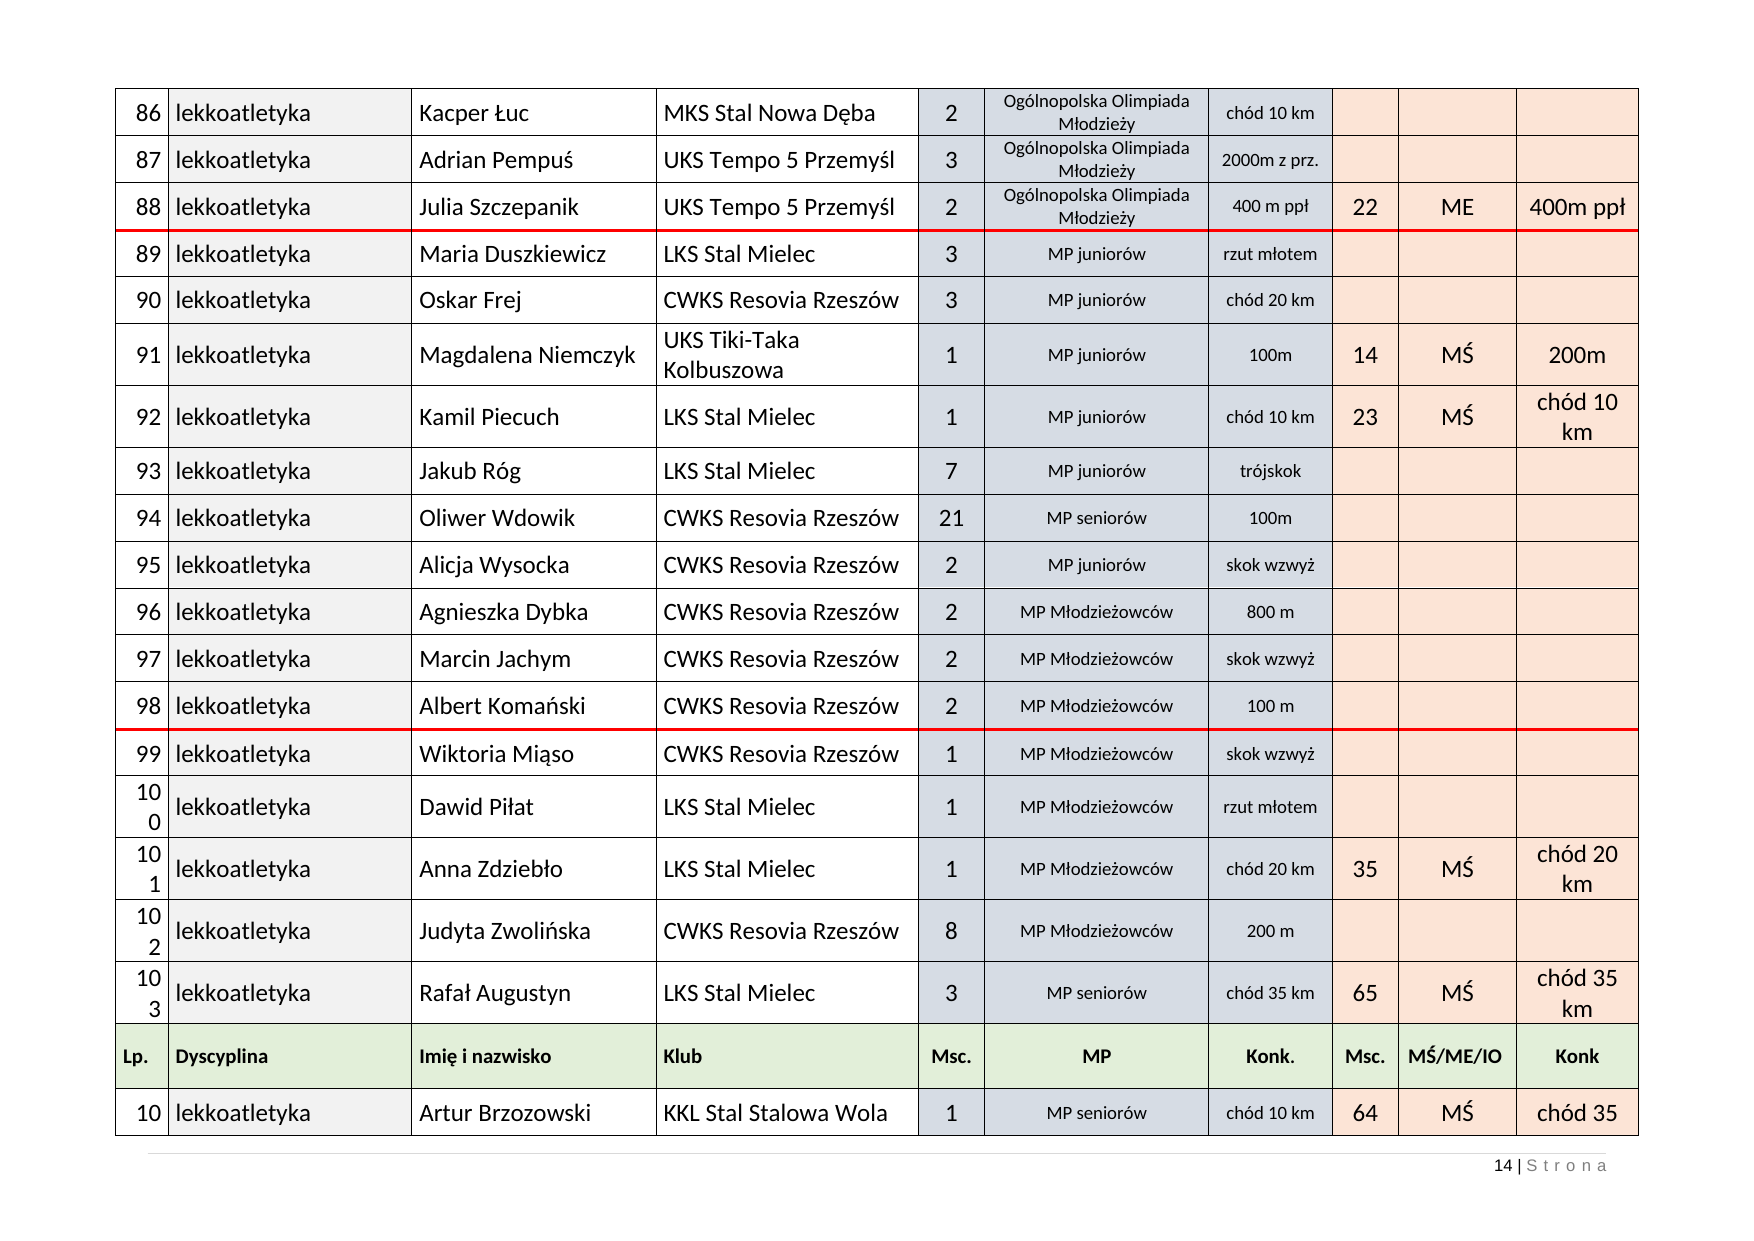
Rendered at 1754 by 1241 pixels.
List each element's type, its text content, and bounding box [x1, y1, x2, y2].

table_cell chód 20 km [1517, 838, 1638, 899]
table_cell [1399, 635, 1516, 681]
table_cell [1517, 89, 1638, 135]
table_cell 8 [919, 900, 984, 961]
table_cell MŚ [1399, 1089, 1516, 1135]
table_cell 14 [1333, 324, 1398, 385]
table_cell 1 [919, 1089, 984, 1135]
table_cell UKS Tiki-Taka Kolbuszowa [657, 324, 918, 385]
table_cell [1333, 589, 1398, 634]
table_cell [1517, 589, 1638, 634]
table_cell lekkoatletyka [169, 731, 411, 775]
table_cell CWKS Resovia Rzeszów [657, 635, 918, 681]
table_cell LKS Stal Mielec [657, 232, 918, 276]
table_cell MP juniorów [985, 386, 1208, 447]
table_cell 200m [1517, 324, 1638, 385]
table_cell MP Młodzieżowców [985, 635, 1208, 681]
table_cell LKS Stal Mielec [657, 962, 918, 1023]
table_cell Imię i nazwisko [412, 1024, 656, 1088]
table_cell MP Młodzieżowców [985, 589, 1208, 634]
table_cell [1333, 776, 1398, 837]
table_cell MŚ [1399, 386, 1516, 447]
table_cell LKS Stal Mielec [657, 838, 918, 899]
table_cell LKS Stal Mielec [657, 776, 918, 837]
table_cell rzut młotem [1209, 776, 1332, 837]
table_cell 800 m [1209, 589, 1332, 634]
table_cell ME [1399, 183, 1516, 229]
table_cell lekkoatletyka [169, 900, 411, 961]
table_cell MP seniorów [985, 1089, 1208, 1135]
table_cell 65 [1333, 962, 1398, 1023]
table_cell [1399, 136, 1516, 182]
table_cell Dyscyplina [169, 1024, 411, 1088]
table_cell [1517, 635, 1638, 681]
table_cell 1 [919, 324, 984, 385]
table_cell MP juniorów [985, 324, 1208, 385]
table_cell CWKS Resovia Rzeszów [657, 589, 918, 634]
table_cell chód 35 km [1209, 962, 1332, 1023]
table_cell 1 [919, 776, 984, 837]
table_cell chód 10 km [1209, 1089, 1332, 1135]
table_cell [1399, 232, 1516, 276]
table_cell Rafał Augustyn [412, 962, 656, 1023]
table_cell chód 20 km [1209, 838, 1332, 899]
table_cell Jakub Róg [412, 448, 656, 494]
table_cell Magdalena Niemczyk [412, 324, 656, 385]
table_cell 3 [919, 277, 984, 323]
table_cell MŚ [1399, 838, 1516, 899]
table_cell UKS Tempo 5 Przemyśl [657, 136, 918, 182]
table_cell CWKS Resovia Rzeszów [657, 495, 918, 541]
table_cell Ogólnopolska Olimpiada Młodzieży [985, 183, 1208, 229]
table_cell lekkoatletyka [169, 277, 411, 323]
table_cell 97 [116, 635, 168, 681]
table_cell MP Młodzieżowców [985, 776, 1208, 837]
table_cell 2 [919, 589, 984, 634]
table_cell MP Młodzieżowców [985, 682, 1208, 728]
table_cell 21 [919, 495, 984, 541]
table_cell 2 [919, 542, 984, 587]
table_cell 87 [116, 136, 168, 182]
table_cell lekkoatletyka [169, 589, 411, 634]
table_cell Oliwer Wdowik [412, 495, 656, 541]
table_cell [1517, 448, 1638, 494]
table_cell MP seniorów [985, 495, 1208, 541]
table_cell 98 [116, 682, 168, 728]
table_cell 99 [116, 731, 168, 775]
table_cell 64 [1333, 1089, 1398, 1135]
table_cell [1399, 589, 1516, 634]
table_cell [1517, 495, 1638, 541]
table_cell 7 [919, 448, 984, 494]
table_cell 101 [116, 838, 168, 899]
table_cell 95 [116, 542, 168, 587]
table_cell lekkoatletyka [169, 542, 411, 587]
table_cell lekkoatletyka [169, 232, 411, 276]
table_cell [1399, 448, 1516, 494]
table_cell Adrian Pempuś [412, 136, 656, 182]
table_cell 93 [116, 448, 168, 494]
table_cell 91 [116, 324, 168, 385]
table_cell 1 [919, 386, 984, 447]
table_cell [1333, 542, 1398, 587]
table_cell [1399, 542, 1516, 587]
table_cell Msc. [1333, 1024, 1398, 1088]
table_cell [1399, 900, 1516, 961]
table_cell 89 [116, 232, 168, 276]
table_cell Konk [1517, 1024, 1638, 1088]
table_cell MP seniorów [985, 962, 1208, 1023]
table_cell chód 35 km [1517, 1089, 1638, 1135]
table_cell [1333, 900, 1398, 961]
table_cell [1517, 136, 1638, 182]
table_cell 2 [919, 183, 984, 229]
table_cell Kamil Piecuch [412, 386, 656, 447]
table_cell lekkoatletyka [169, 962, 411, 1023]
table_cell 94 [116, 495, 168, 541]
table_cell MP Młodzieżowców [985, 731, 1208, 775]
table_cell Klub [657, 1024, 918, 1088]
table_cell Oskar Frej [412, 277, 656, 323]
table_cell 100m [1209, 324, 1332, 385]
table_cell MŚ [1399, 962, 1516, 1023]
table_cell Agnieszka Dybka [412, 589, 656, 634]
table_cell Lp. [116, 1024, 168, 1088]
table_cell MP juniorów [985, 448, 1208, 494]
table_cell chód 10 km [1209, 89, 1332, 135]
table_cell 92 [116, 386, 168, 447]
table_cell MP [985, 1024, 1208, 1088]
table_cell 200 m [1209, 900, 1332, 961]
table_cell MŚ/ME/IO [1399, 1024, 1516, 1088]
table_cell [1517, 731, 1638, 775]
table_cell [1399, 682, 1516, 728]
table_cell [657, 1089, 918, 1135]
table_cell 35 [1333, 838, 1398, 899]
table_cell [1517, 776, 1638, 837]
table_cell lekkoatletyka [169, 136, 411, 182]
table_cell [1333, 682, 1398, 728]
table_cell [1333, 635, 1398, 681]
table_cell skok wzwyż [1209, 542, 1332, 587]
table_cell 90 [116, 277, 168, 323]
table_cell chód 10 km [1517, 386, 1638, 447]
table_cell [1517, 277, 1638, 323]
table_cell chód 20 km [1209, 277, 1332, 323]
table_cell [1517, 900, 1638, 961]
table_cell [1517, 232, 1638, 276]
table_cell Julia Szczepanik [412, 183, 656, 229]
table_cell MP juniorów [985, 277, 1208, 323]
table_cell [1517, 542, 1638, 587]
table_cell lekkoatletyka [169, 495, 411, 541]
table_cell 86 [116, 89, 168, 135]
table_cell 400m ppł [1517, 183, 1638, 229]
table_cell lekkoatletyka [169, 183, 411, 229]
table_cell 102 [116, 900, 168, 961]
table_cell [1333, 232, 1398, 276]
table_cell [1333, 136, 1398, 182]
table_cell [1517, 682, 1638, 728]
table_cell Albert Komański [412, 682, 656, 728]
table_cell 2 [919, 635, 984, 681]
table_cell LKS Stal Mielec [657, 448, 918, 494]
table_cell [1399, 89, 1516, 135]
table_cell [1333, 89, 1398, 135]
table_cell Konk. [1209, 1024, 1332, 1088]
table_cell 96 [116, 589, 168, 634]
table_cell CWKS Resovia Rzeszów [657, 900, 918, 961]
table_cell 2000m z prz. [1209, 136, 1332, 182]
table_cell Judyta Zwolińska [412, 900, 656, 961]
table_cell Msc. [919, 1024, 984, 1088]
table_cell lekkoatletyka [169, 635, 411, 681]
table_cell 100 [116, 776, 168, 837]
table_cell Anna Zdziebło [412, 838, 656, 899]
table_cell Alicja Wysocka [412, 542, 656, 587]
table_cell 400 m ppł [1209, 183, 1332, 229]
table_cell MP juniorów [985, 232, 1208, 276]
table_cell MP Młodzieżowców [985, 838, 1208, 899]
table_cell [1333, 448, 1398, 494]
table_cell lekkoatletyka [169, 448, 411, 494]
table_cell 2 [919, 89, 984, 135]
table_cell Ogólnopolska Olimpiada Młodzieży [985, 89, 1208, 135]
table_cell 100m [1209, 495, 1332, 541]
table_cell 23 [1333, 386, 1398, 447]
table_cell 103 [116, 962, 168, 1023]
table_cell lekkoatletyka [169, 838, 411, 899]
table_cell trójskok [1209, 448, 1332, 494]
table_cell [1399, 776, 1516, 837]
table_cell Artur Brzozowski [412, 1089, 656, 1135]
table_cell chód 10 km [1209, 386, 1332, 447]
table_cell Wiktoria Miąso [412, 731, 656, 775]
table_cell lekkoatletyka [169, 1089, 411, 1135]
table_cell Dawid Piłat [412, 776, 656, 837]
table_cell MŚ [1399, 324, 1516, 385]
table_cell 2 [919, 682, 984, 728]
table_cell 100 m [1209, 682, 1332, 728]
table_cell LKS Stal Mielec [657, 386, 918, 447]
table_cell lekkoatletyka [169, 776, 411, 837]
table_cell rzut młotem [1209, 232, 1332, 276]
table_cell CWKS Resovia Rzeszów [657, 542, 918, 587]
table_cell 104 [116, 1089, 168, 1135]
table_cell skok wzwyż [1209, 731, 1332, 775]
table_cell MP Młodzieżowców [985, 900, 1208, 961]
table_cell Maria Duszkiewicz [412, 232, 656, 276]
table_cell lekkoatletyka [169, 682, 411, 728]
table_cell Ogólnopolska Olimpiada Młodzieży [985, 136, 1208, 182]
table_cell 1 [919, 731, 984, 775]
table_cell CWKS Resovia Rzeszów [657, 277, 918, 323]
table_cell Marcin Jachym [412, 635, 656, 681]
table_cell chód 35 km [1517, 962, 1638, 1023]
table_cell lekkoatletyka [169, 386, 411, 447]
table_cell UKS Tempo 5 Przemyśl [657, 183, 918, 229]
table_cell MP juniorów [985, 542, 1208, 587]
table_cell [1333, 277, 1398, 323]
table_cell CWKS Resovia Rzeszów [657, 682, 918, 728]
table_cell 22 [1333, 183, 1398, 229]
table_cell lekkoatletyka [169, 324, 411, 385]
table_cell 88 [116, 183, 168, 229]
table_cell 3 [919, 136, 984, 182]
table_cell Kacper Łuc [412, 89, 656, 135]
table_cell 1 [919, 838, 984, 899]
table_cell [1399, 277, 1516, 323]
table_cell MKS Stal Nowa Dęba [657, 89, 918, 135]
table_cell [1333, 731, 1398, 775]
table_cell 3 [919, 962, 984, 1023]
table_cell [1399, 731, 1516, 775]
table_cell 3 [919, 232, 984, 276]
table_cell lekkoatletyka [169, 89, 411, 135]
table_cell [1399, 495, 1516, 541]
table_cell CWKS Resovia Rzeszów [657, 731, 918, 775]
table_cell [1333, 495, 1398, 541]
table_cell skok wzwyż [1209, 635, 1332, 681]
